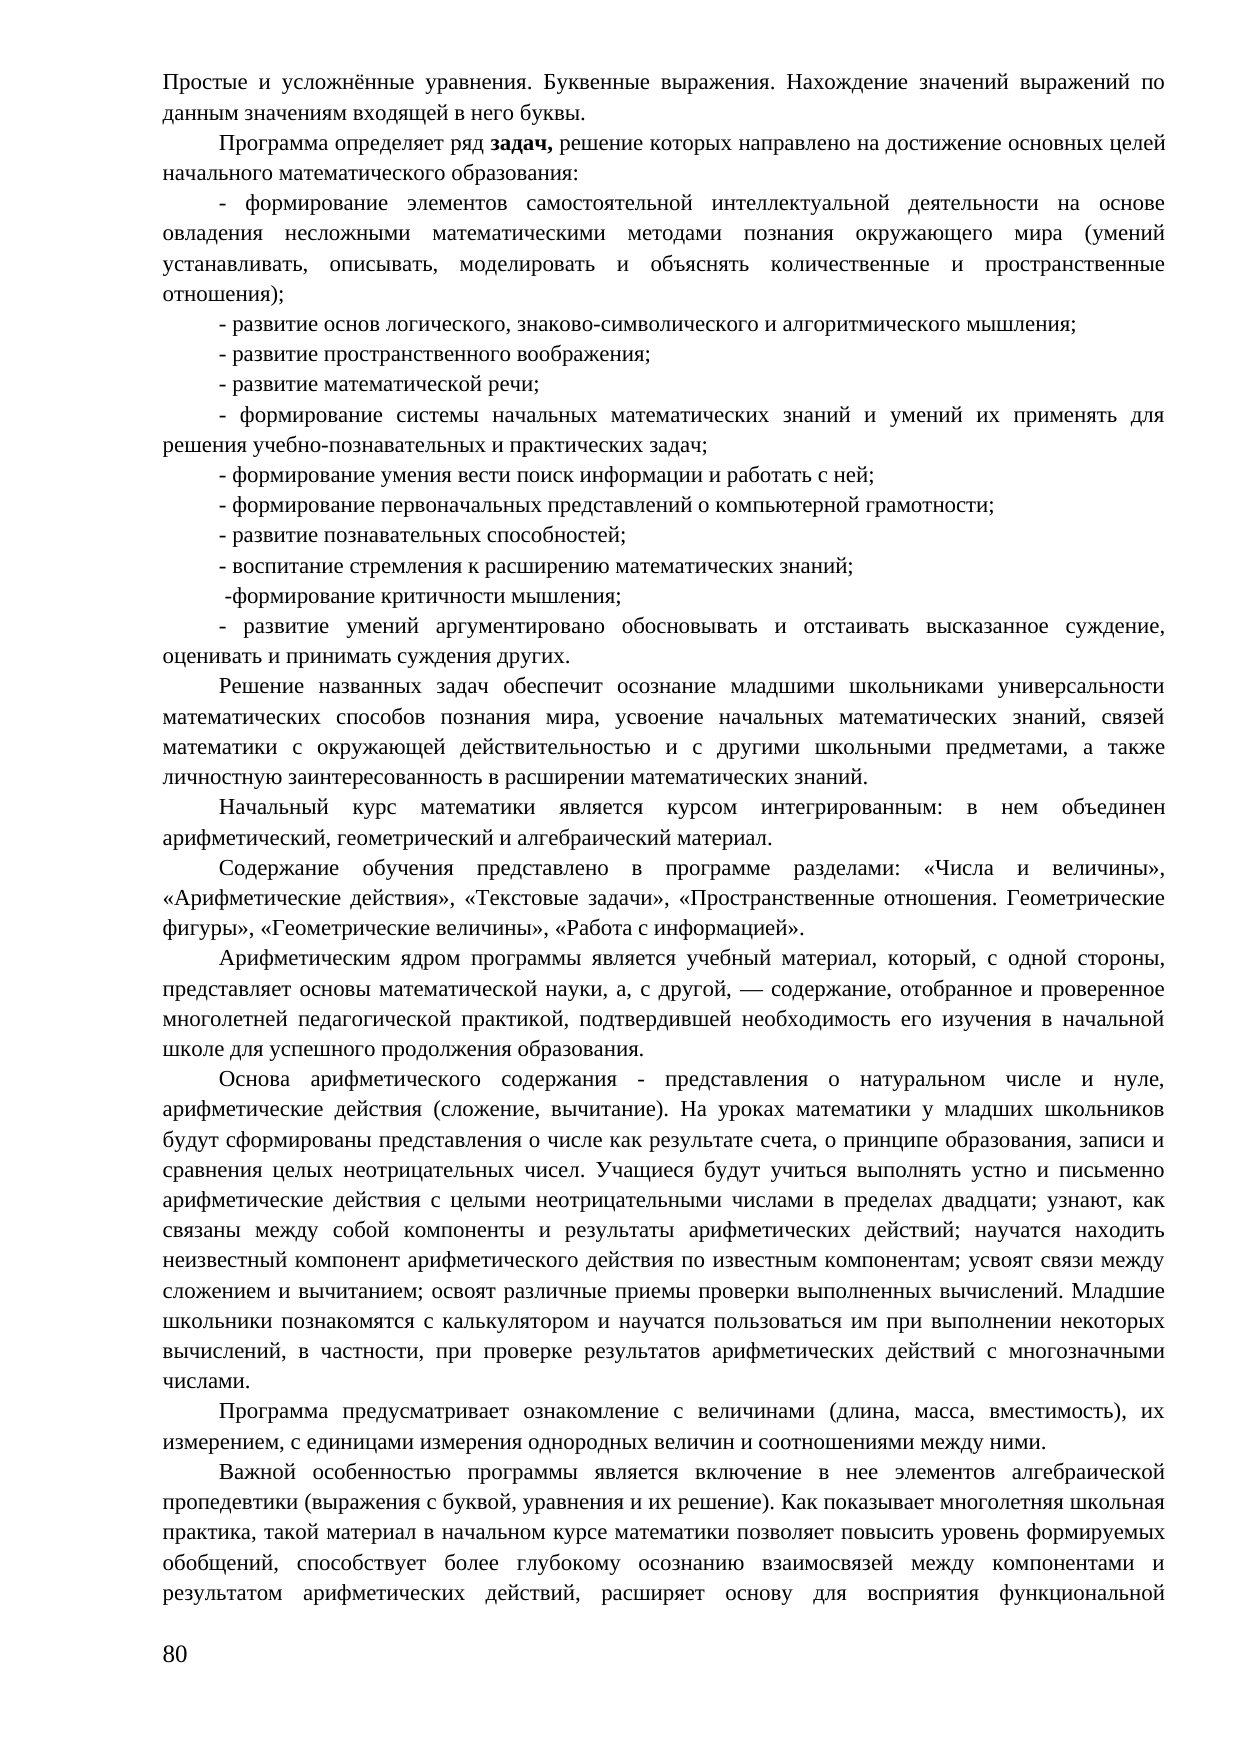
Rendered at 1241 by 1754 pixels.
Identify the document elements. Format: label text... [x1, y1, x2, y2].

text - формирование умения вести поиск информации и работать с ней; [162, 461, 1167, 487]
text Арифметическим ядром программы является учебный материал, который, с одной стороны, представляет основы математической науки, а, с другой, — содержание, отобранное и проверенное многолетней педагогической практикой, подтвердившей необходимость его изучения в начальной школе для успешного продолжения образования. [162, 944, 1167, 1061]
text Решение названных задач обеспечит осознание младшими школьниками универсальности математических способов познания мира, усвоение начальных математических знаний, связей математики с окружающей действительностью и с другими школьными предметами, а также личностную заинтересованность в расширении математических знаний. [162, 673, 1167, 789]
text - развитие математической речи; [162, 371, 1167, 397]
text Программа определяет ряд задач, решение которых направлено на достижение основных целей начального математического образования: [162, 129, 1167, 185]
text - формирование первоначальных представлений о компьютерной грамотности; [162, 491, 1167, 518]
text - воспитание стремления к расширению математических знаний; [162, 552, 1167, 578]
text -формирование критичности мышления; [162, 582, 1167, 608]
text Начальный курс математики является курсом интегрированным: в нем объединен арифметический, геометрический и алгебраический материал. [162, 793, 1167, 850]
text - формирование системы начальных математических знаний и умений их применять для решения учебно-познавательных и практических задач; [162, 401, 1167, 457]
text - развитие умений аргументировано обосновывать и отстаивать высказанное суждение, оценивать и принимать суждения других. [162, 612, 1167, 669]
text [162, 1458, 1167, 1605]
text Программа предусматривает ознакомление с величинами (длина, масса, вместимость), их измерением, с единицами измерения однородных величин и соотношениями между ними. [162, 1398, 1167, 1454]
text - развитие познавательных способностей; [162, 522, 1167, 548]
text - формирование элементов самостоятельной интеллектуальной деятельности на основе овладения несложными математическими методами познания окружающего мира (умений устанавливать, описывать, моделировать и объяснять количественные и пространственные отношения); [162, 189, 1167, 306]
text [162, 68, 1167, 125]
text Основа арифметического содержания - представления о натуральном числе и нуле, арифметические действия (сложение, вычитание). На уроках математики у младших школьников будут сформированы представления о числе как результате счета, о принципе образования, записи и сравнения целых неотрицательных чисел. Учащиеся будут учиться выполнять устно и письменно арифметические действия с целыми неотрицательными числами в пределах двадцати; узнают, как связаны между собой компоненты и результаты арифметических действий; научатся находить неизвестный компонент арифметического действия по известным компонентам; усвоят связи между сложением и вычитанием; освоят различные приемы проверки выполненных вычислений. Младшие школьники познакомятся с калькулятором и научатся пользоваться им при выполнении некоторых вычислений, в частности, при проверке результатов арифметических действий с многозначными числами. [162, 1065, 1167, 1394]
text Содержание обучения представлено в программе разделами: «Числа и величины», «Арифметические действия», «Текстовые задачи», «Пространственные отношения. Геометрические фигуры», «Геометрические величины», «Работа с информацией». [162, 854, 1167, 941]
text - развитие основ логического, знаково-символического и алгоритмического мышления; [162, 310, 1167, 336]
text - развитие пространственного воображения; [162, 340, 1167, 367]
